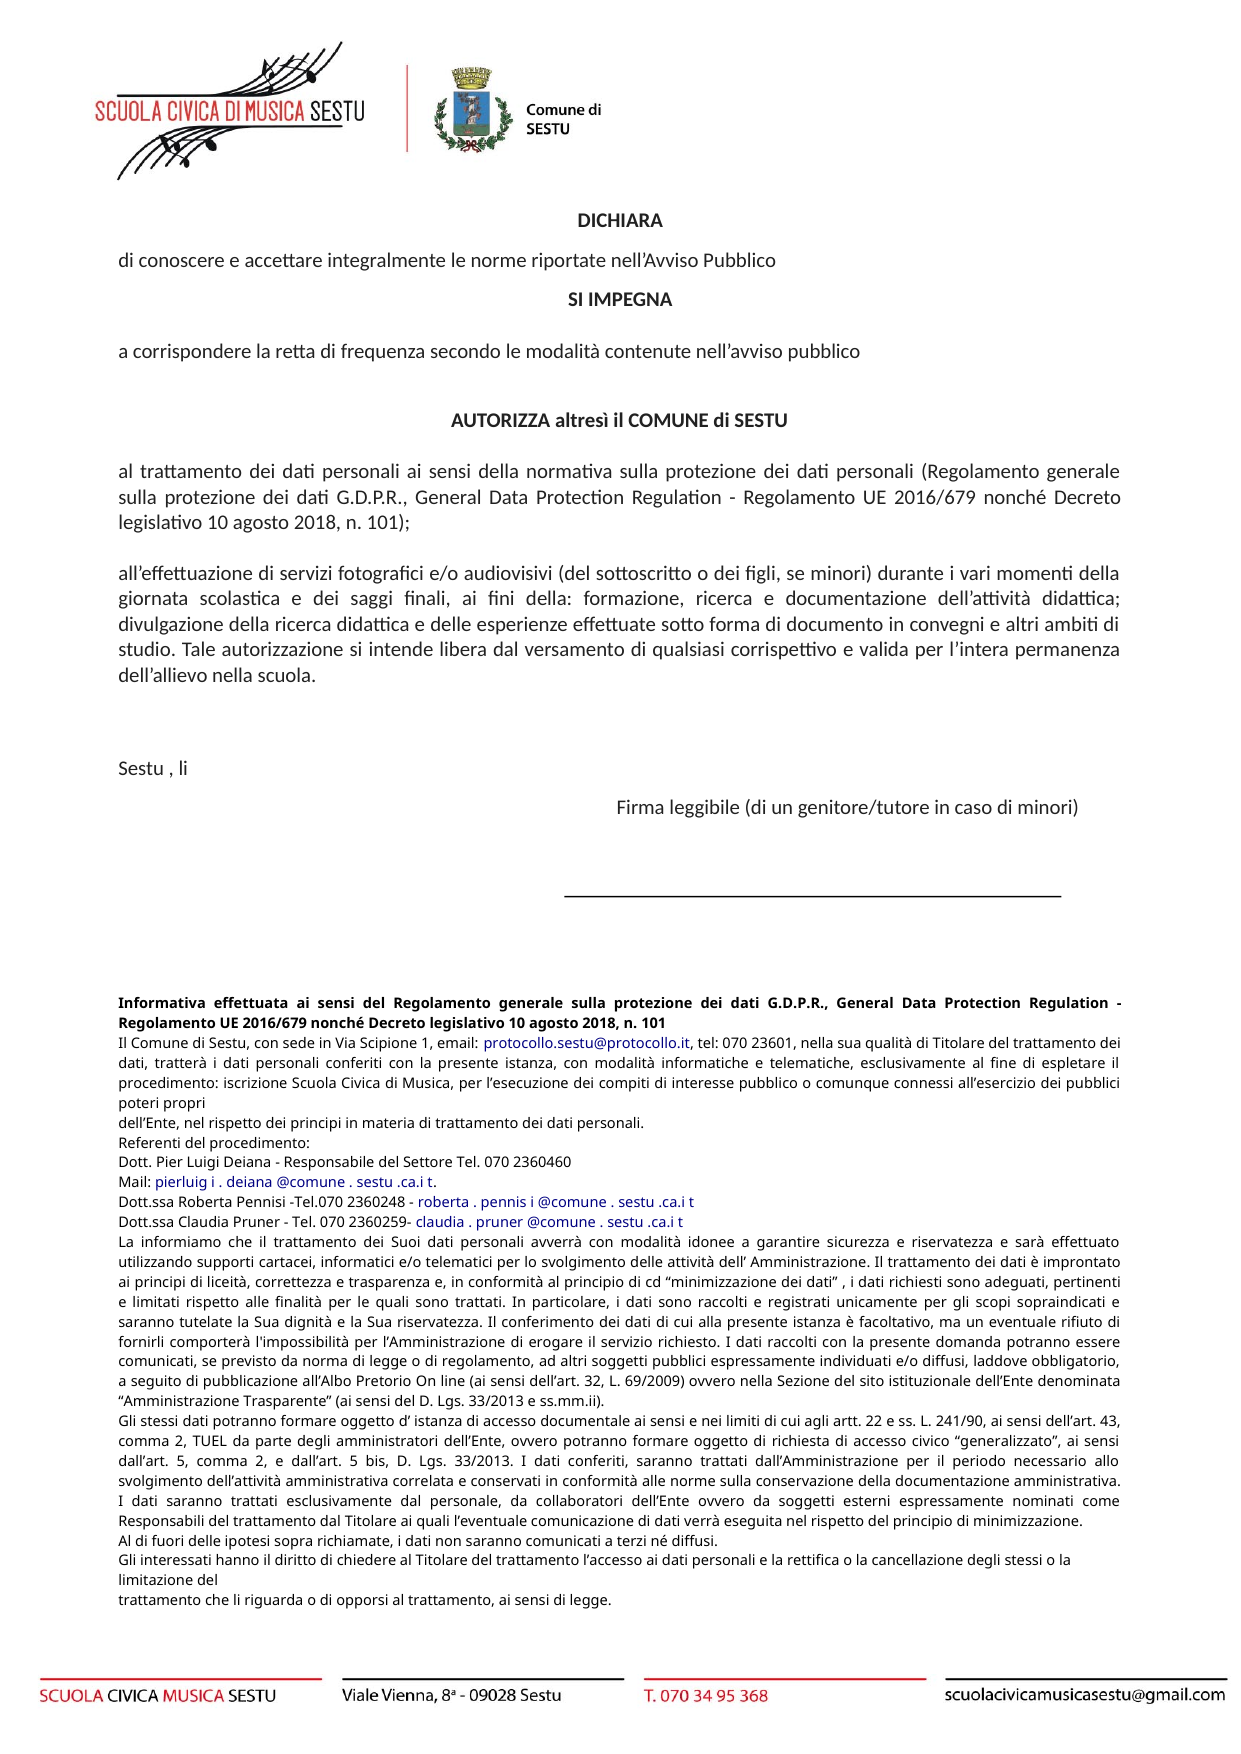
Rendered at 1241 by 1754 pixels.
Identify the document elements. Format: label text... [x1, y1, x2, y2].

text La informiamo che il trattamento dei Suoi dati personali avverrà con modalità idonee a garantire sicurezza e riservatezza e sarà effettuato utilizzando supporti cartacei, informatici e/o telematici per lo svolgimento delle attività dell’ Amministrazione. Il trattamento dei dati è improntato ai principi di liceità, correttezza e trasparenza e, in conformità al principio di cd “minimizzazione dei dati” , i dati richiesti sono adeguati, pertinenti e limitati rispetto alle finalità per le quali sono trattati. In particolare, i dati sono raccolti e registrati unicamente per gli scopi sopraindicati e saranno tutelate la Sua dignità e la Sua riservatezza. Il conferimento dei dati di cui alla presente istanza è facoltativo, ma un eventuale rifiuto di fornirli comporterà l'impossibilità per l’Amministrazione di erogare il servizio richiesto. I dati raccolti con la presente domanda potranno essere comunicati, se previsto da norma di legge o di regolamento, ad altri soggetti pubblici espressamente individuati e/o diffusi, laddove obbligatorio, a seguito di pubblicazione all’Albo Pretorio On line (ai sensi dell’art. 32, L. 69/2009) ovvero nella Sezione del sito istituzionale dell’Ente denominata “Amministrazione Trasparente” (ai sensi del D. Lgs. 33/2013 e ss.mm.ii). [118, 1232, 1122, 1411]
text Informativa effettuata ai sensi del Regolamento generale sulla protezione dei dati G.D.P.R., General Data Protection Regulation - Regolamento UE 2016/679 nonché Decreto legislativo 10 agosto 2018, n. 101 [118, 993, 1122, 1033]
text all’effettuazione di servizi fotografici e/o audiovisivi (del sottoscritto o dei figli, se minori) durante i vari momenti della giornata scolastica e dei saggi finali, ai fini della: formazione, ricerca e documentazione dell’attività didattica; divulgazione della ricerca didattica e delle esperienze effettuate sotto forma di documento in convegni e altri ambiti di studio. Tale autorizzazione si intende libera dal versamento di qualsiasi corrispettivo e valida per l’intera permanenza dell’allievo nella scuola. [118, 560, 1122, 687]
text SI IMPEGNA [118, 286, 1122, 311]
text Mail: pierluig i . deiana @comune . sestu .ca.i t. [118, 1172, 1122, 1192]
text Il Comune di Sestu, con sede in Via Scipione 1, email: protocollo.sestu@protocollo.it, tel: 070 23601, nella sua qualità di Titolare del trattamento dei dati, tratterà i dati personali conferiti con la presente istanza, con modalità informatiche e telematiche, esclusivamente al fine di espletare il procedimento: iscrizione Scuola Civica di Musica, per l’esecuzione dei compiti di interesse pubblico o comunque connessi all’esercizio dei pubblici poteri propri [118, 1033, 1122, 1112]
text Firma leggibile (di un genitore/tutore in caso di minori) [616, 794, 1122, 819]
text Referenti del procedimento: [118, 1132, 1122, 1152]
text al trattamento dei dati personali ai sensi della normativa sulla protezione dei dati personali (Regolamento generale sulla protezione dei dati G.D.P.R., General Data Protection Regulation - Regolamento UE 2016/679 nonché Decreto legislativo 10 agosto 2018, n. 101); [118, 458, 1122, 535]
text Al di fuori delle ipotesi sopra richiamate, i dati non saranno comunicati a terzi né diffusi. [118, 1530, 1122, 1550]
text di conoscere e accettare integralmente le norme riportate nell’Avviso Pubblico [118, 248, 1122, 273]
text dell’Ente, nel rispetto dei principi in materia di trattamento dei dati personali. [118, 1112, 1122, 1132]
text Gli stessi dati potranno formare oggetto d’ istanza di accesso documentale ai sensi e nei limiti di cui agli artt. 22 e ss. L. 241/90, ai sensi dell’art. 43, comma 2, TUEL da parte degli amministratori dell’Ente, ovvero potranno formare oggetto di richiesta di accesso civico “generalizzato”, ai sensi dall’art. 5, comma 2, e dall’art. 5 bis, D. Lgs. 33/2013. I dati conferiti, saranno trattati dall’Amministrazione per il periodo necessario allo svolgimento dell’attività amministrativa correlata e conservati in conformità alle norme sulla conservazione della documentazione amministrativa. I dati saranno trattati esclusivamente dal personale, da collaboratori dell’Ente ovvero da soggetti esterni espressamente nominati come Responsabili del trattamento dal Titolare ai quali l’eventuale comunicazione di dati verrà eseguita nel rispetto del principio di minimizzazione. [118, 1411, 1122, 1530]
subtitle AUTORIZZA altresì il COMUNE di SESTU [370, 408, 868, 433]
text DICHIARA [118, 208, 1122, 233]
text a corrispondere la retta di frequenza secondo le modalità contenute nell’avviso pubblico [118, 338, 1122, 364]
text Gli interessati hanno il diritto di chiedere al Titolare del trattamento l’accesso ai dati personali e la rettifica o la cancellazione degli stessi o la limitazione del [118, 1550, 1122, 1590]
text Sestu , li [118, 755, 1122, 781]
text Dott.ssa Claudia Pruner - Tel. 070 2360259- claudia . pruner @comune . sestu .ca.i t [118, 1212, 1122, 1232]
picture [44, 0, 1241, 182]
text Dott.ssa Roberta Pennisi -Tel.070 2360248 - roberta . pennis i @comune . sestu .ca.i t [118, 1192, 1122, 1212]
text trattamento che li riguarda o di opporsi al trattamento, ai sensi di legge. [118, 1590, 1140, 1610]
text Dott. Pier Luigi Deiana - Responsabile del Settore Tel. 070 2360460 [118, 1152, 1122, 1172]
picture [14, 1674, 1241, 1754]
